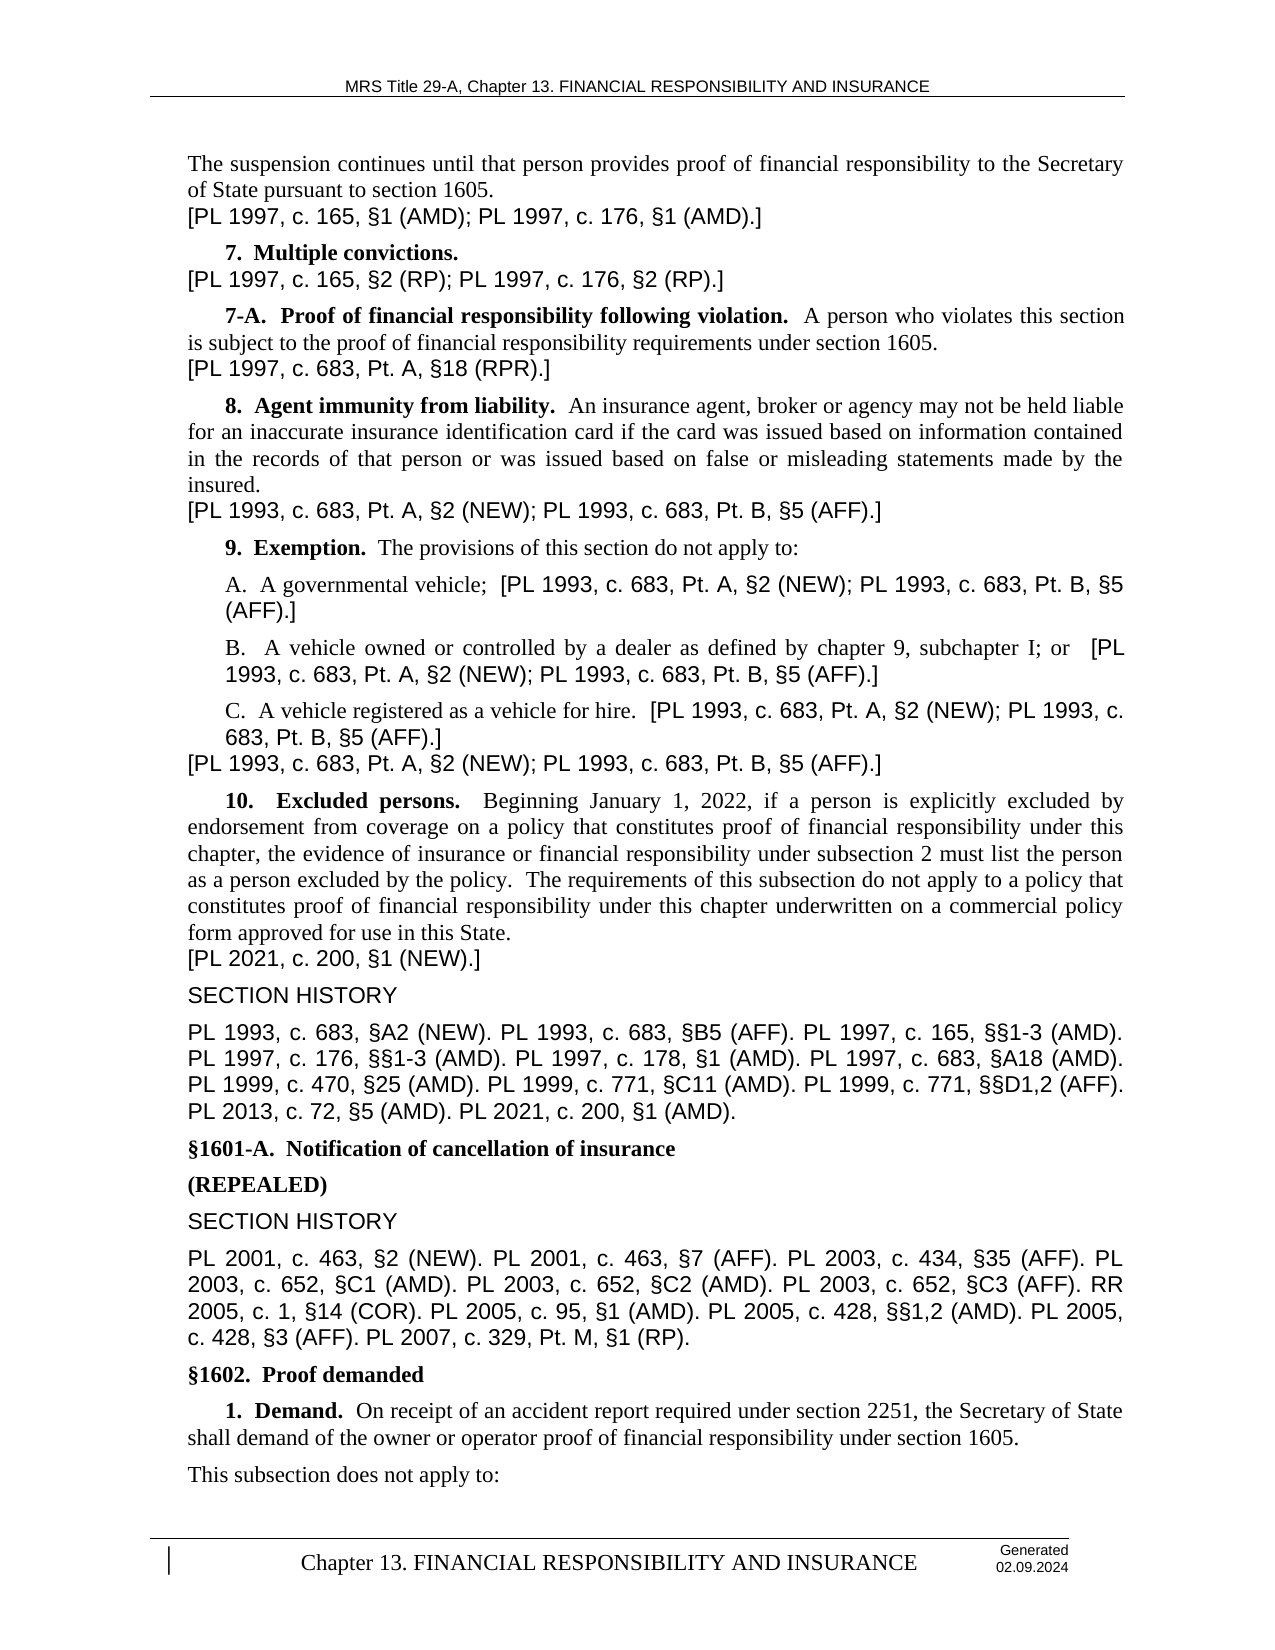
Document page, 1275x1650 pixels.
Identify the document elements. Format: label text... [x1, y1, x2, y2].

text A. A governmental vehicle; [PL 1993, c. 683, Pt. A, §2 (NEW); PL 1993, c. 683, Pt. B, §5 (AFF).] [225, 571, 1125, 624]
text [PL 2021, c. 200, §1 (NEW).] [187, 945, 1125, 972]
text §1601-A. Notification of cancellation of insurance [187, 1134, 1125, 1161]
text C. A vehicle registered as a vehicle for hire. [PL 1993, c. 683, Pt. A, §2 (NEW); PL 1993, c. 683, Pt. B, §5 (AFF).] [225, 697, 1125, 750]
text 1. Demand. On receipt of an accident report required under section 2251, the Secretary of State shall demand of the owner or operator proof of financial responsibility under section 1605. [187, 1397, 1125, 1450]
text [PL 1997, c. 165, §1 (AMD); PL 1997, c. 176, §1 (AMD).] [187, 203, 1125, 229]
text 7. Multiple convictions. [187, 239, 1125, 266]
text 8. Agent immunity from liability. An insurance agent, broker or agency may not be held liable for an inaccurate insurance identification card if the card was issued based on information contained in the records of that person or was issued based on false or misleading statements made by the insured. [187, 392, 1125, 497]
text [PL 1993, c. 683, Pt. A, §2 (NEW); PL 1993, c. 683, Pt. B, §5 (AFF).] [187, 497, 1125, 524]
text B. A vehicle owned or controlled by a dealer as defined by chapter 9, subchapter I; or [PL 1993, c. 683, Pt. A, §2 (NEW); PL 1993, c. 683, Pt. B, §5 (AFF).] [225, 634, 1125, 687]
text SECTION HISTORY [187, 1208, 1125, 1234]
text (REPEALED) [187, 1171, 1125, 1198]
text 10. Excluded persons. Beginning January 1, 2022, if a person is explicitly excluded by endorsement from coverage on a policy that constitutes proof of financial responsibility under this chapter, the evidence of insurance or financial responsibility under subsection 2 must list the person as a person excluded by the policy. The requirements of this subsection do not apply to a policy that constitutes proof of financial responsibility under this chapter underwritten on a commercial policy form approved for use in this State. [187, 787, 1125, 945]
text [PL 1997, c. 165, §2 (RP); PL 1997, c. 176, §2 (RP).] [187, 266, 1125, 292]
text 9. Exemption. The provisions of this section do not apply to: [187, 534, 1125, 561]
text 7-A. Proof of financial responsibility following violation. A person who violates this section is subject to the proof of financial responsibility requirements under section 1605. [187, 303, 1125, 355]
text PL 2001, c. 463, §2 (NEW). PL 2001, c. 463, §7 (AFF). PL 2003, c. 434, §35 (AFF). PL 2003, c. 652, §C1 (AMD). PL 2003, c. 652, §C2 (AMD). PL 2003, c. 652, §C3 (AFF). RR 2005, c. 1, §14 (COR). PL 2005, c. 95, §1 (AMD). PL 2005, c. 428, §§1,2 (AMD). PL 2005, c. 428, §3 (AFF). PL 2007, c. 329, Pt. M, §1 (RP). [187, 1245, 1125, 1350]
text [PL 1993, c. 683, Pt. A, §2 (NEW); PL 1993, c. 683, Pt. B, §5 (AFF).] [187, 750, 1125, 777]
text PL 1993, c. 683, §A2 (NEW). PL 1993, c. 683, §B5 (AFF). PL 1997, c. 165, §§1-3 (AMD). PL 1997, c. 176, §§1-3 (AMD). PL 1997, c. 178, §1 (AMD). PL 1997, c. 683, §A18 (AMD). PL 1999, c. 470, §25 (AMD). PL 1999, c. 771, §C11 (AMD). PL 1999, c. 771, §§D1,2 (AFF). PL 2013, c. 72, §5 (AMD). PL 2021, c. 200, §1 (AMD). [187, 1019, 1125, 1124]
text This subsection does not apply to: [187, 1461, 1125, 1487]
text §1602. Proof demanded [187, 1361, 1125, 1387]
text SECTION HISTORY [187, 982, 1125, 1008]
text [PL 1997, c. 683, Pt. A, §18 (RPR).] [187, 355, 1125, 382]
text The suspension continues until that person provides proof of financial responsibility to the Secretary of State pursuant to section 1605. [187, 150, 1125, 203]
